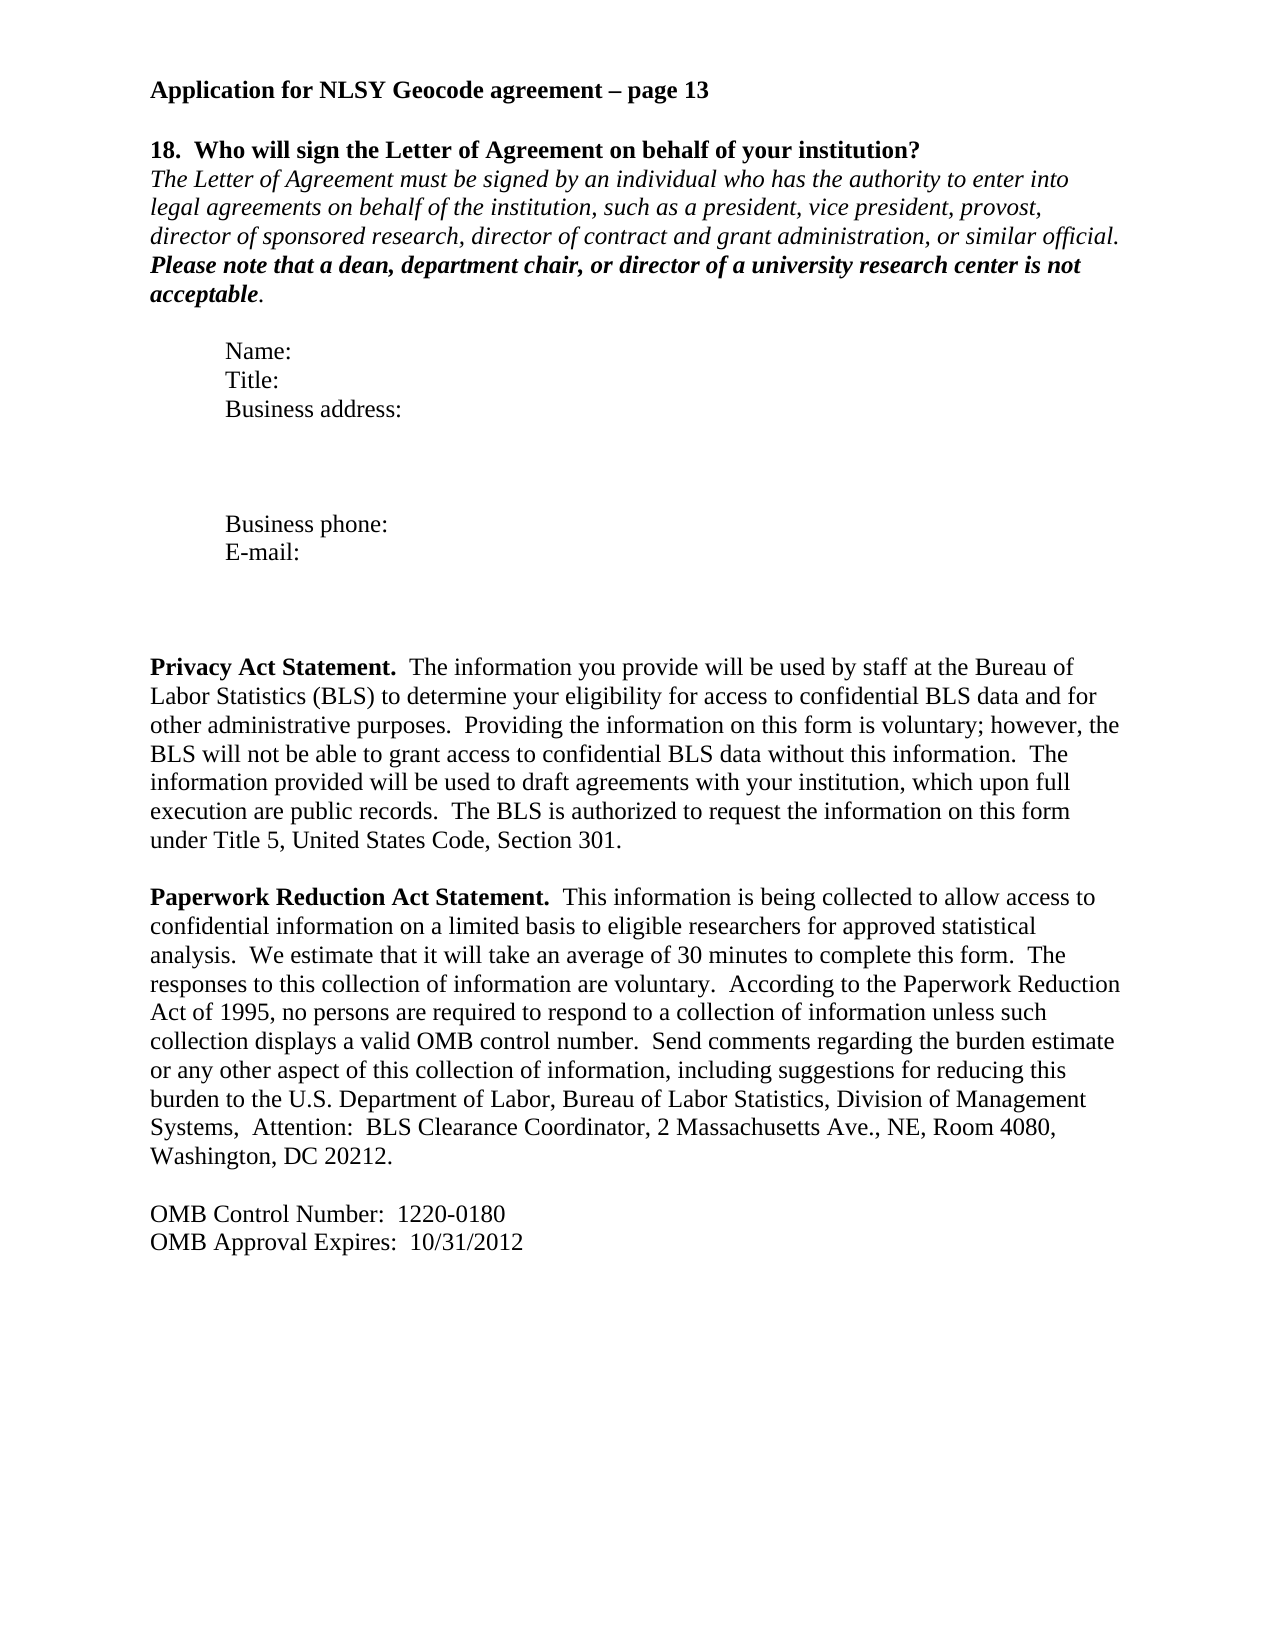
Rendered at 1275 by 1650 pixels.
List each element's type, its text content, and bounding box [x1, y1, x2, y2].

text Title: [225, 365, 1125, 394]
text Name: [225, 336, 1125, 365]
text Paperwork Reduction Act Statement. This information is being collected to allow access to confidential information on a limited basis to eligible researchers for approved statistical analysis. We estimate that it will take an average of 30 minutes to complete this form. The responses to this collection of information are voluntary. According to the Paperwork Reduction Act of 1995, no persons are required to respond to a collection of information unless such collection displays a valid OMB control number. Send comments regarding the burden estimate or any other aspect of this collection of information, including suggestions for reducing this burden to the U.S. Department of Labor, Bureau of Labor Statistics, Division of Management Systems, Attention: BLS Clearance Coordinator, Massachusetts Ave., , Room 4080, . [150, 882, 1125, 1170]
text OMB Control Number: 1220-0180 [150, 1199, 1125, 1227]
text Privacy Act Statement. The information you provide will be used by staff at the Bureau of Labor Statistics (BLS) to determine your eligibility for access to confidential BLS data and for other administrative purposes. Providing the information on this form is voluntary; however, the BLS will not be able to grant access to confidential BLS data without this information. The information provided will be used to draft agreements with your institution, which upon full execution are public records. The BLS is authorized to request the information on this form under Title 5, United States Code, Section 301. [150, 652, 1125, 854]
text 18. Who will sign the Letter of Agreement on behalf of your institution? The Letter of Agreement must be signed by an individual who has the authority to enter into legal agreements on behalf of the institution, such as a president, vice president, provost, director of sponsored research, director of contract and grant administration, or similar official. Please note that a dean, department chair, or director of a university research center is not acceptable. [150, 135, 1125, 307]
text Business address: [225, 394, 1125, 422]
text OMB Approval Expires: 10/31/2012 [150, 1227, 1125, 1256]
text Business phone: [225, 509, 1125, 537]
text E-mail: [225, 537, 1125, 566]
